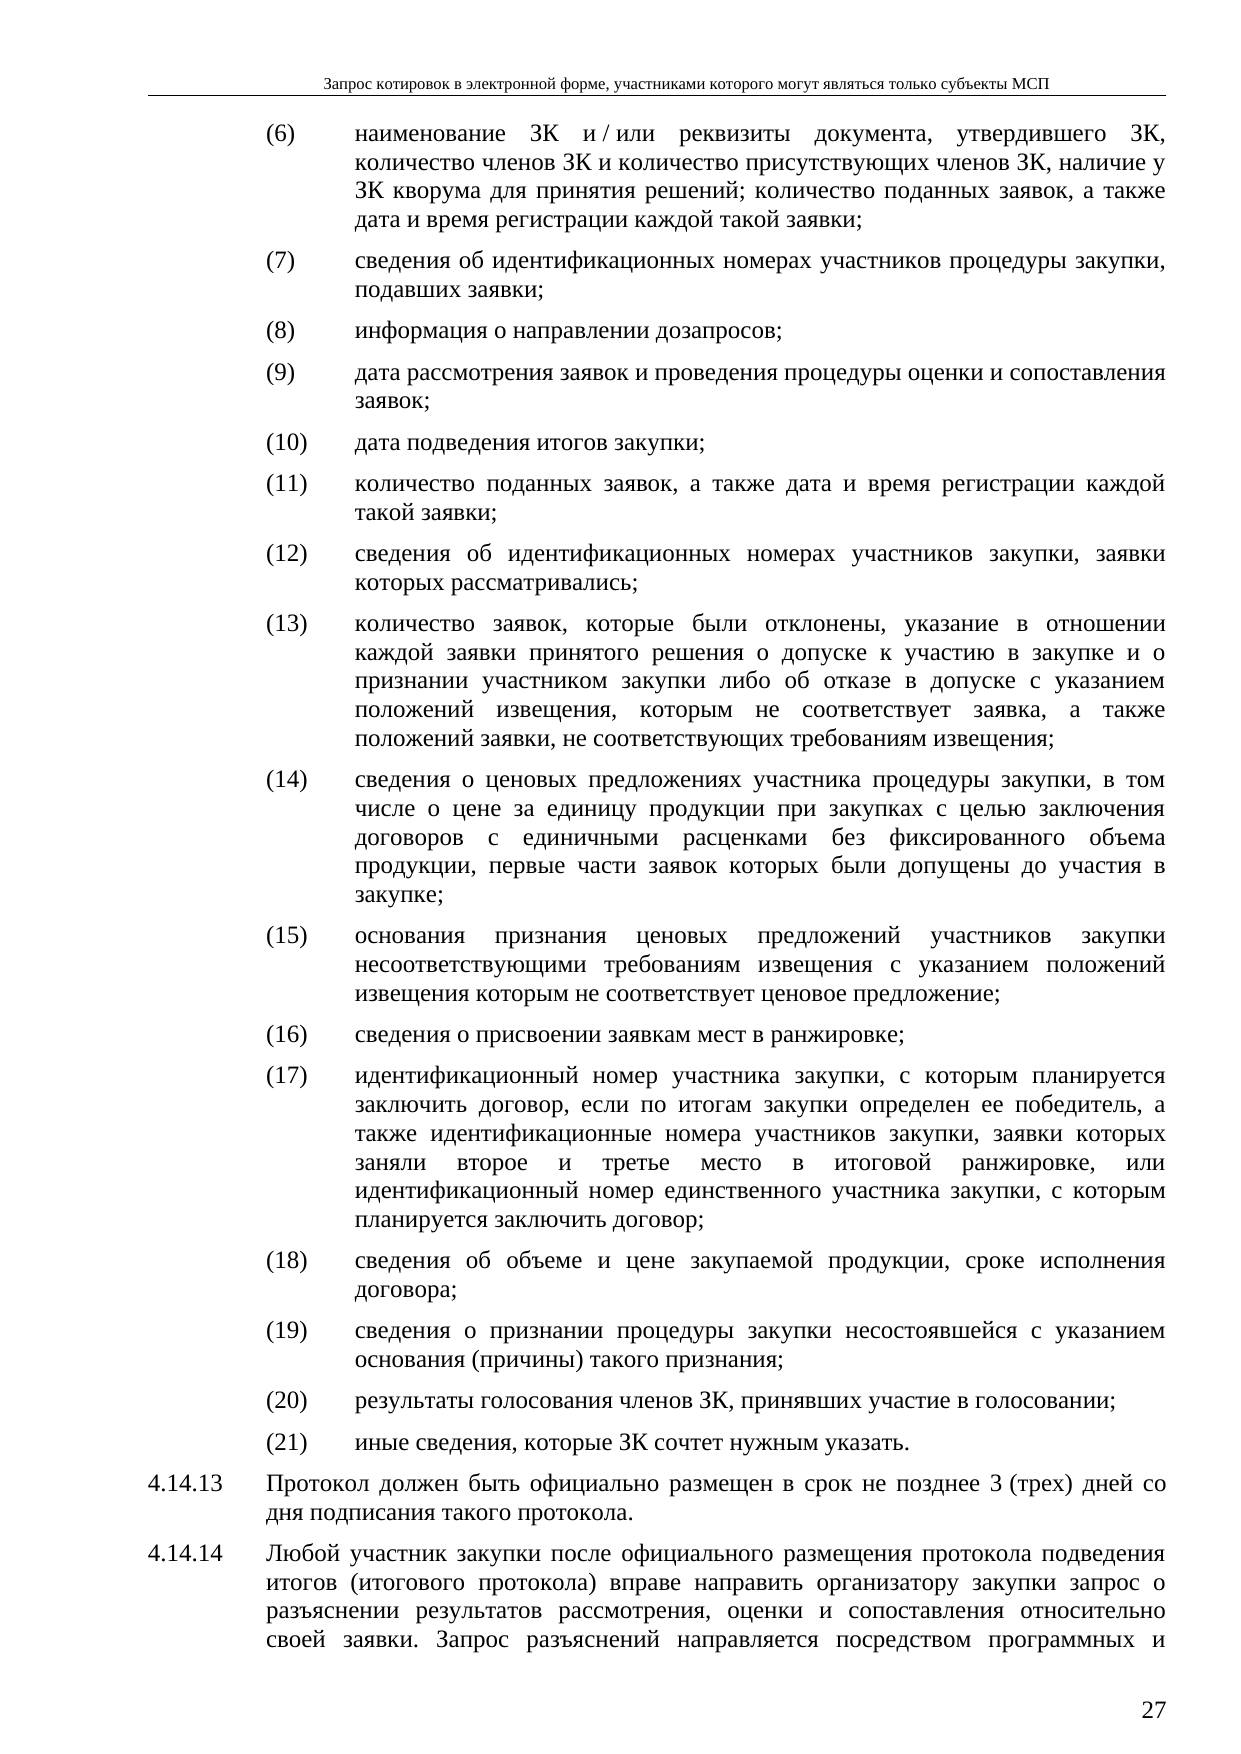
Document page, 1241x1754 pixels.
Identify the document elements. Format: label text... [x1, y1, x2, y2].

text Протокол должен быть официально размещен в срок не позднее 3 (трех) дней со дня подписания такого протокола. [148, 1468, 1166, 1526]
text сведения о ценовых предложениях участника процедуры закупки, в том числе о цене за единицу продукции при закупках с целью заключения договоров с единичными расценками без фиксированного объема продукции, первые части заявок которых были допущены до участия в закупке; [266, 764, 1166, 908]
text сведения об идентификационных номерах участников процедуры закупки, подавших заявки; [266, 246, 1166, 303]
text дата подведения итогов закупки; [266, 427, 1166, 456]
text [148, 1538, 1166, 1653]
text основания признания ценовых предложений участников закупки несоответствующими требованиям извещения с указанием положений извещения которым не соответствует ценовое предложение; [266, 921, 1166, 1007]
text сведения о признании процедуры закупки несостоявшейся с указанием основания (причины) такого признания; [266, 1316, 1166, 1373]
text дата рассмотрения заявок и проведения процедуры оценки и сопоставления заявок; [266, 357, 1166, 414]
text сведения об объеме и цене закупаемой продукции, сроке исполнения договора; [266, 1246, 1166, 1303]
text информация о направлении дозапросов; [266, 316, 1166, 344]
text количество заявок, которые были отклонены, указание в отношении каждой заявки принятого решения о допуске к участию в закупке и о признании участником закупки либо об отказе в допуске с указанием положений извещения, которым не соответствует заявка, а также положений заявки, не соответствующих требованиям извещения; [266, 608, 1166, 752]
text сведения об идентификационных номерах участников закупки, заявки которых рассматривались; [266, 538, 1166, 596]
text результаты голосования членов ЗК, принявших участие в голосовании; [266, 1386, 1166, 1414]
text иные сведения, которые ЗК сочтет нужным указать. [266, 1427, 1166, 1456]
text количество поданных заявок, а также дата и время регистрации каждой такой заявки; [266, 468, 1166, 526]
text наименование ЗК и / или реквизиты документа, утвердившего ЗК, количество членов ЗК и количество присутствующих членов ЗК, наличие у ЗК кворума для принятия решений; количество поданных заявок, а также дата и время регистрации каждой такой заявки; [266, 118, 1166, 233]
text сведения о присвоении заявкам мест в ранжировке; [266, 1019, 1166, 1048]
text идентификационный номер участника закупки, с которым планируется заключить договор, если по итогам закупки определен ее победитель, а также идентификационные номера участников закупки, заявки которых заняли второе и третье место в итоговой ранжировке, или идентификационный номер единственного участника закупки, с которым планируется заключить договор; [266, 1061, 1166, 1233]
